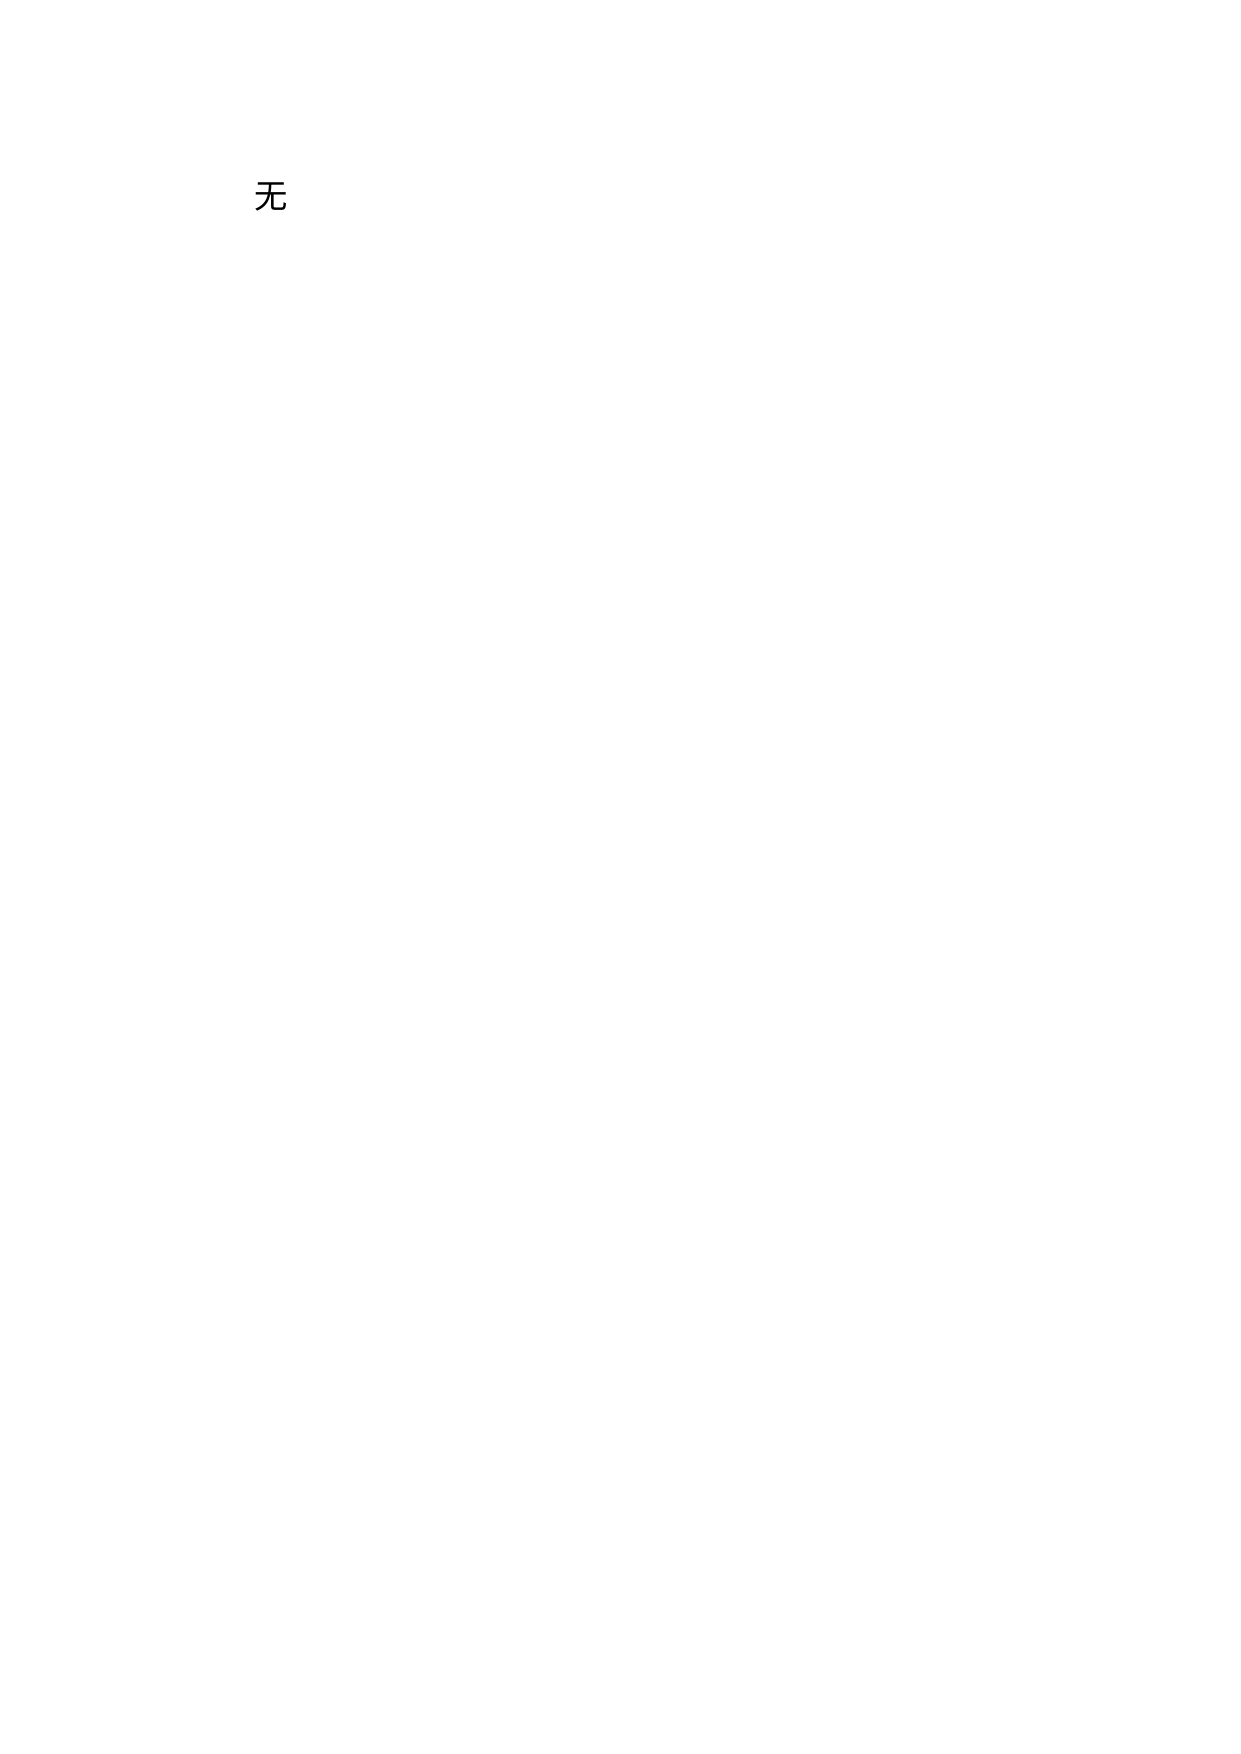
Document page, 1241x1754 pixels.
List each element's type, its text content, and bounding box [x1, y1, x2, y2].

list 无 [187, 162, 1053, 227]
